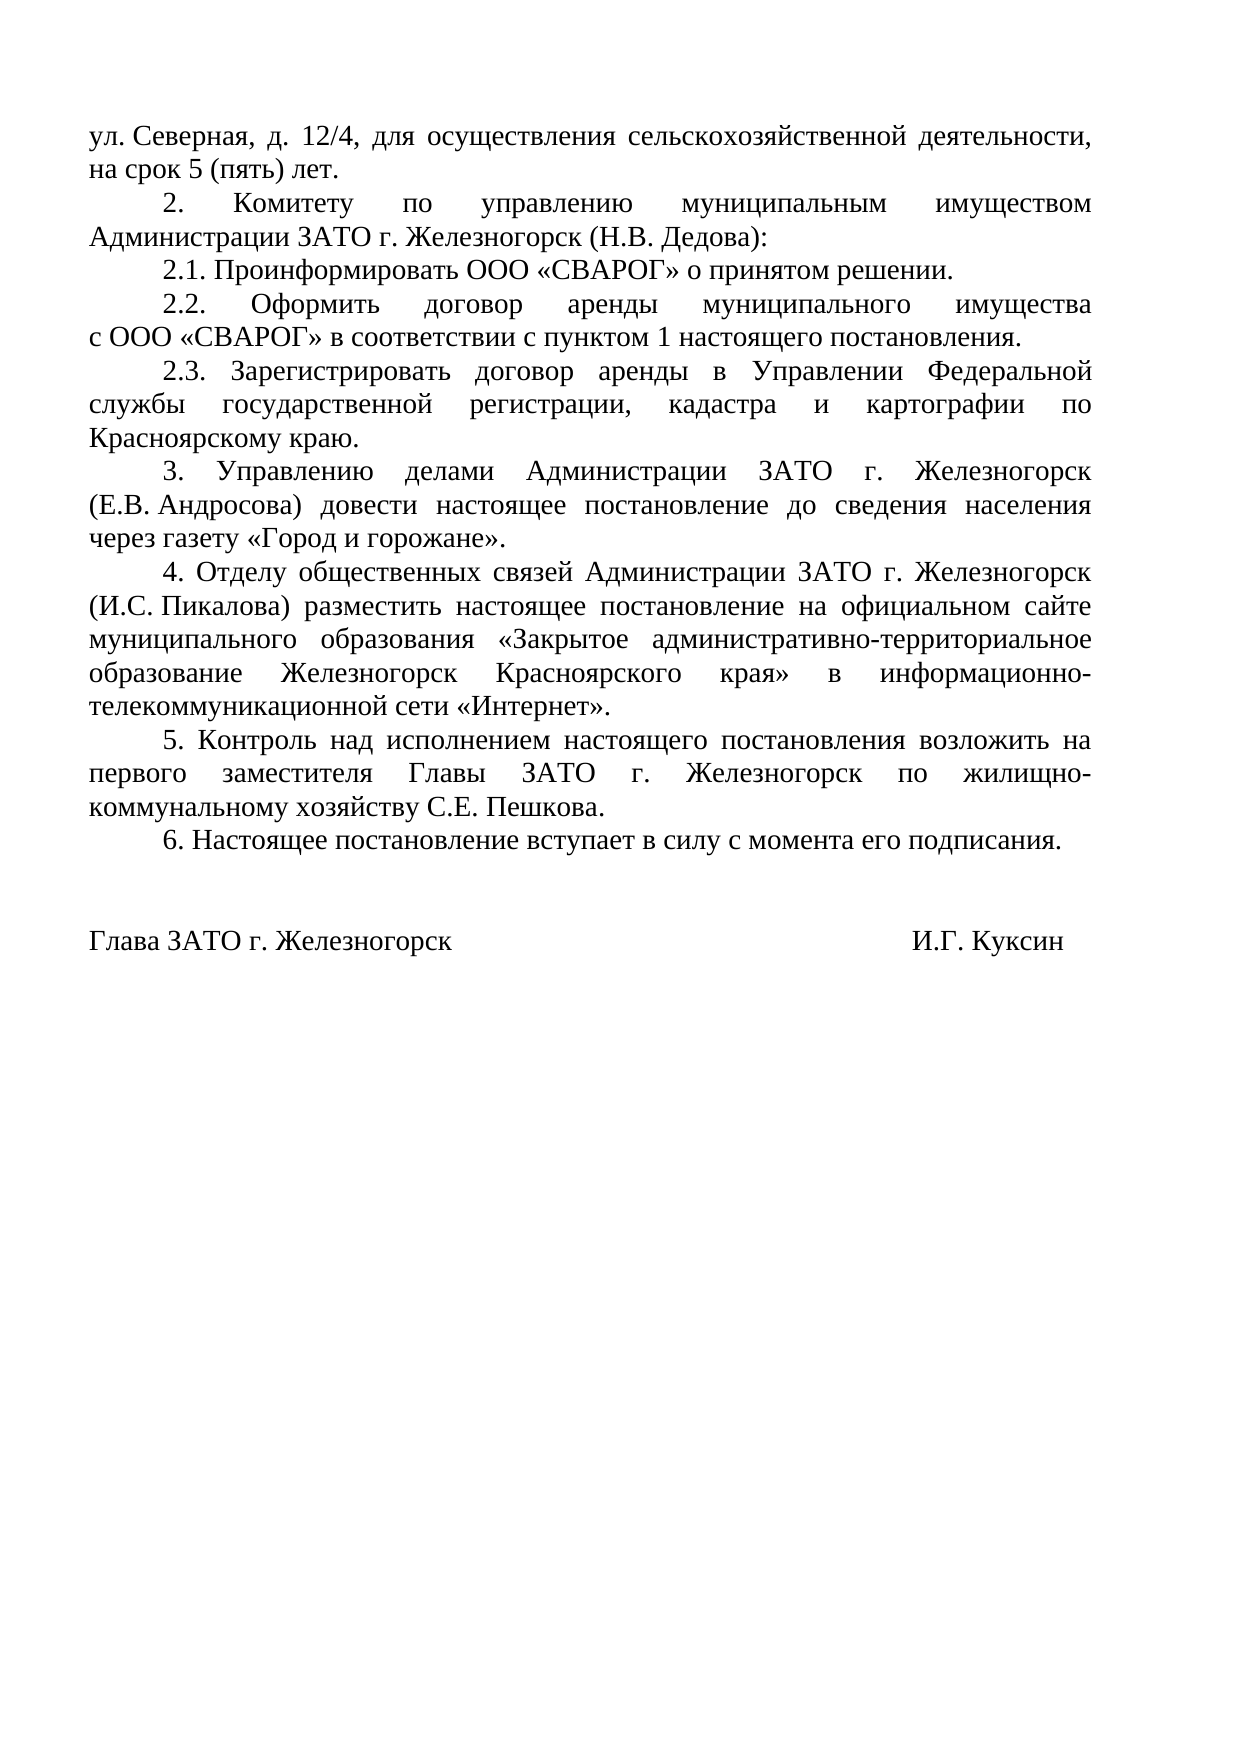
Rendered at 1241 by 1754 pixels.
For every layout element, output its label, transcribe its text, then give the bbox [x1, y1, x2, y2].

text 2.2. Оформить договор аренды муниципального имущества с ООО «СВАРОГ» в соответствии с пунктом 1 настоящего постановления. [89, 286, 1092, 353]
text 4. Отделу общественных связей Администрации ЗАТО г. Железногорск (И.С. Пикалова) разместить настоящее постановление на официальном сайте муниципального образования «Закрытое административно-территориальное образование Железногорск Красноярского края» в информационно-телекоммуникационной сети «Интернет». [89, 554, 1092, 722]
text 2.3. Зарегистрировать договор аренды в Управлении Федеральной службы государственной регистрации, кадастра и картографии по Красноярскому краю. [89, 353, 1092, 453]
text 5. Контроль над исполнением настоящего постановления возложить на первого заместителя Главы ЗАТО г. Железногорск по жилищно-коммунальному хозяйству С.Е. Пешкова. [89, 722, 1092, 822]
text 2. Комитету по управлению муниципальным имуществом Администрации ЗАТО г. Железногорск (Н.В. Дедова): [89, 185, 1092, 252]
text Глава ЗАТО г. Железногорск И.Г. Куксин [89, 923, 1092, 957]
text 2.1. Проинформировать ООО «СВАРОГ» о принятом решении. [89, 252, 1092, 286]
text 3. Управлению делами Администрации ЗАТО г. Железногорск (Е.В. Андросова) довести настоящее постановление до сведения населения через газету «Город и горожане». [89, 453, 1092, 554]
text 6. Настоящее постановление вступает в силу с момента его подписания. [89, 822, 1092, 856]
